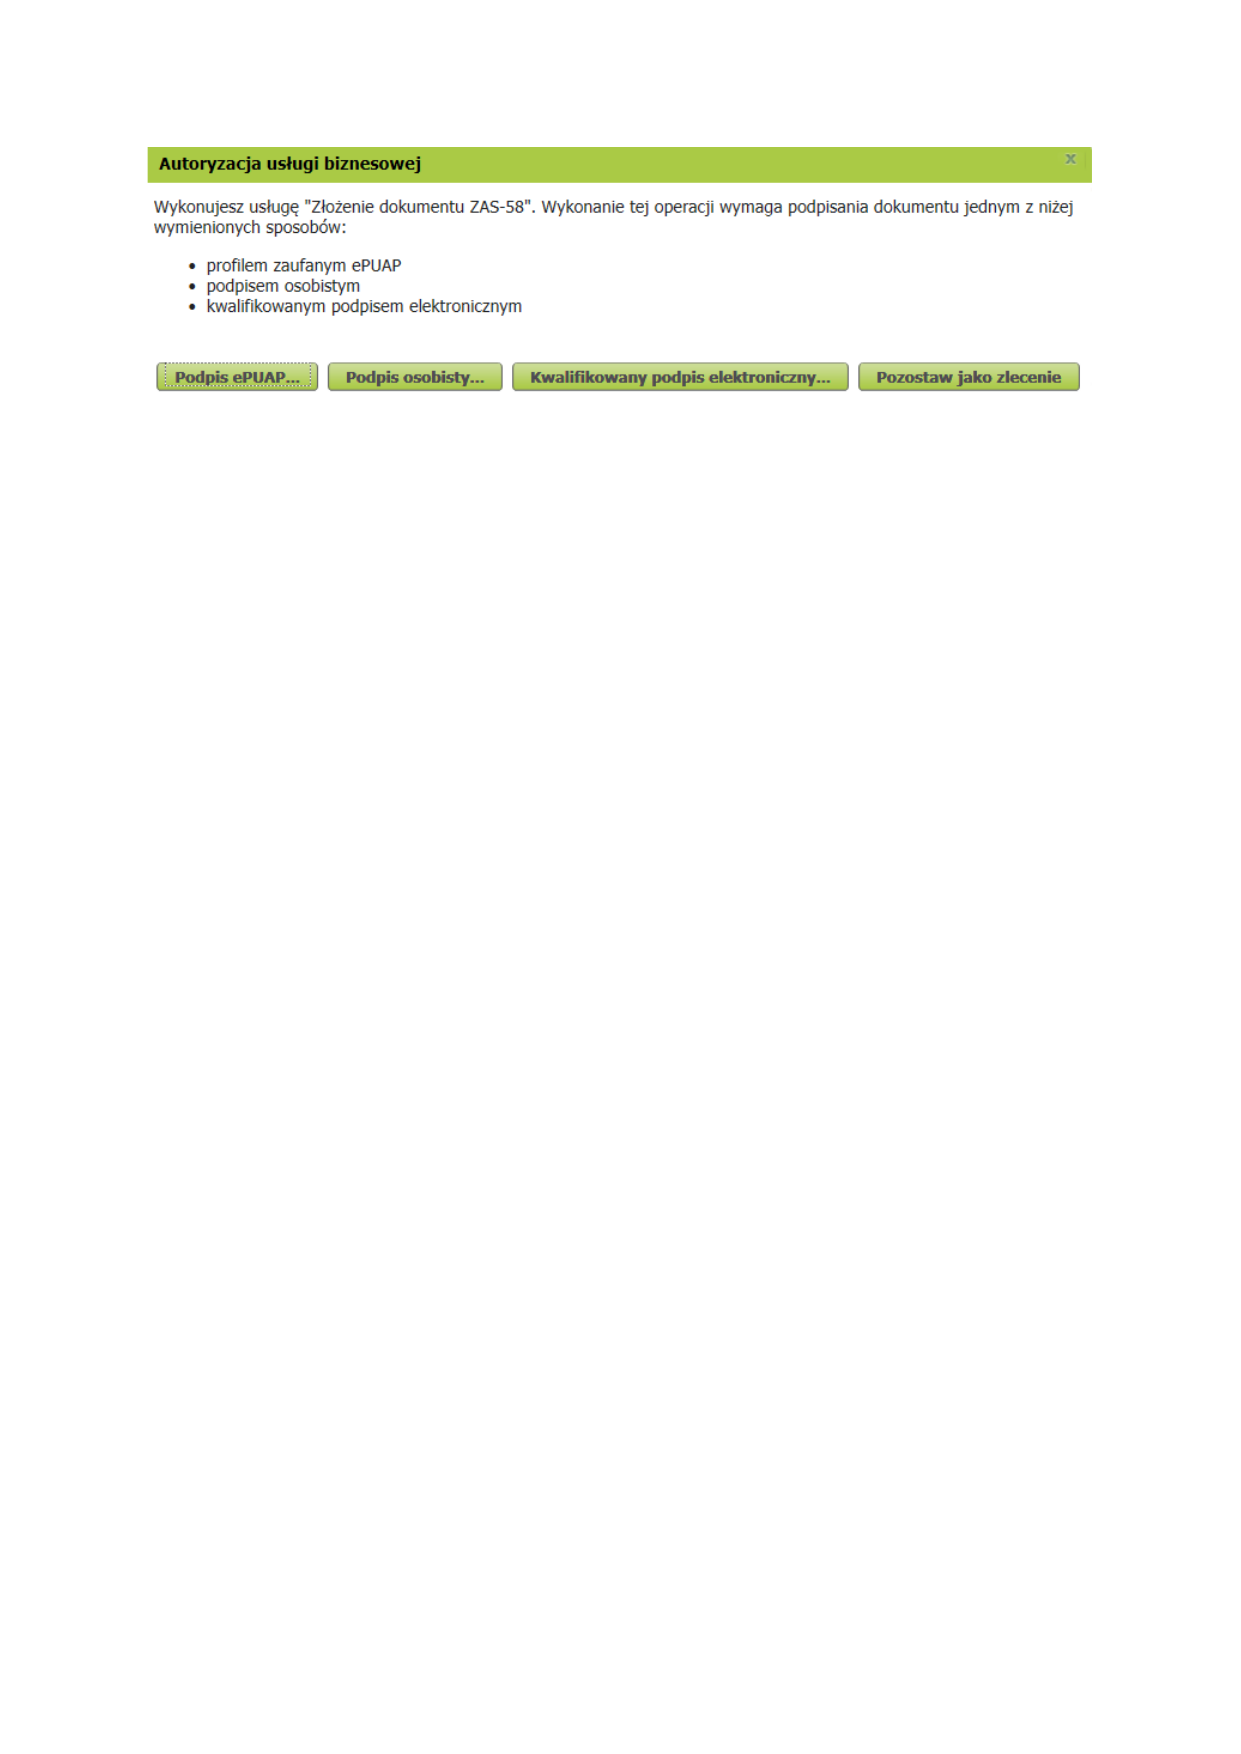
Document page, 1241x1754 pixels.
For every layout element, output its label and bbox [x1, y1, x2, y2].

picture [147, 147, 1092, 402]
